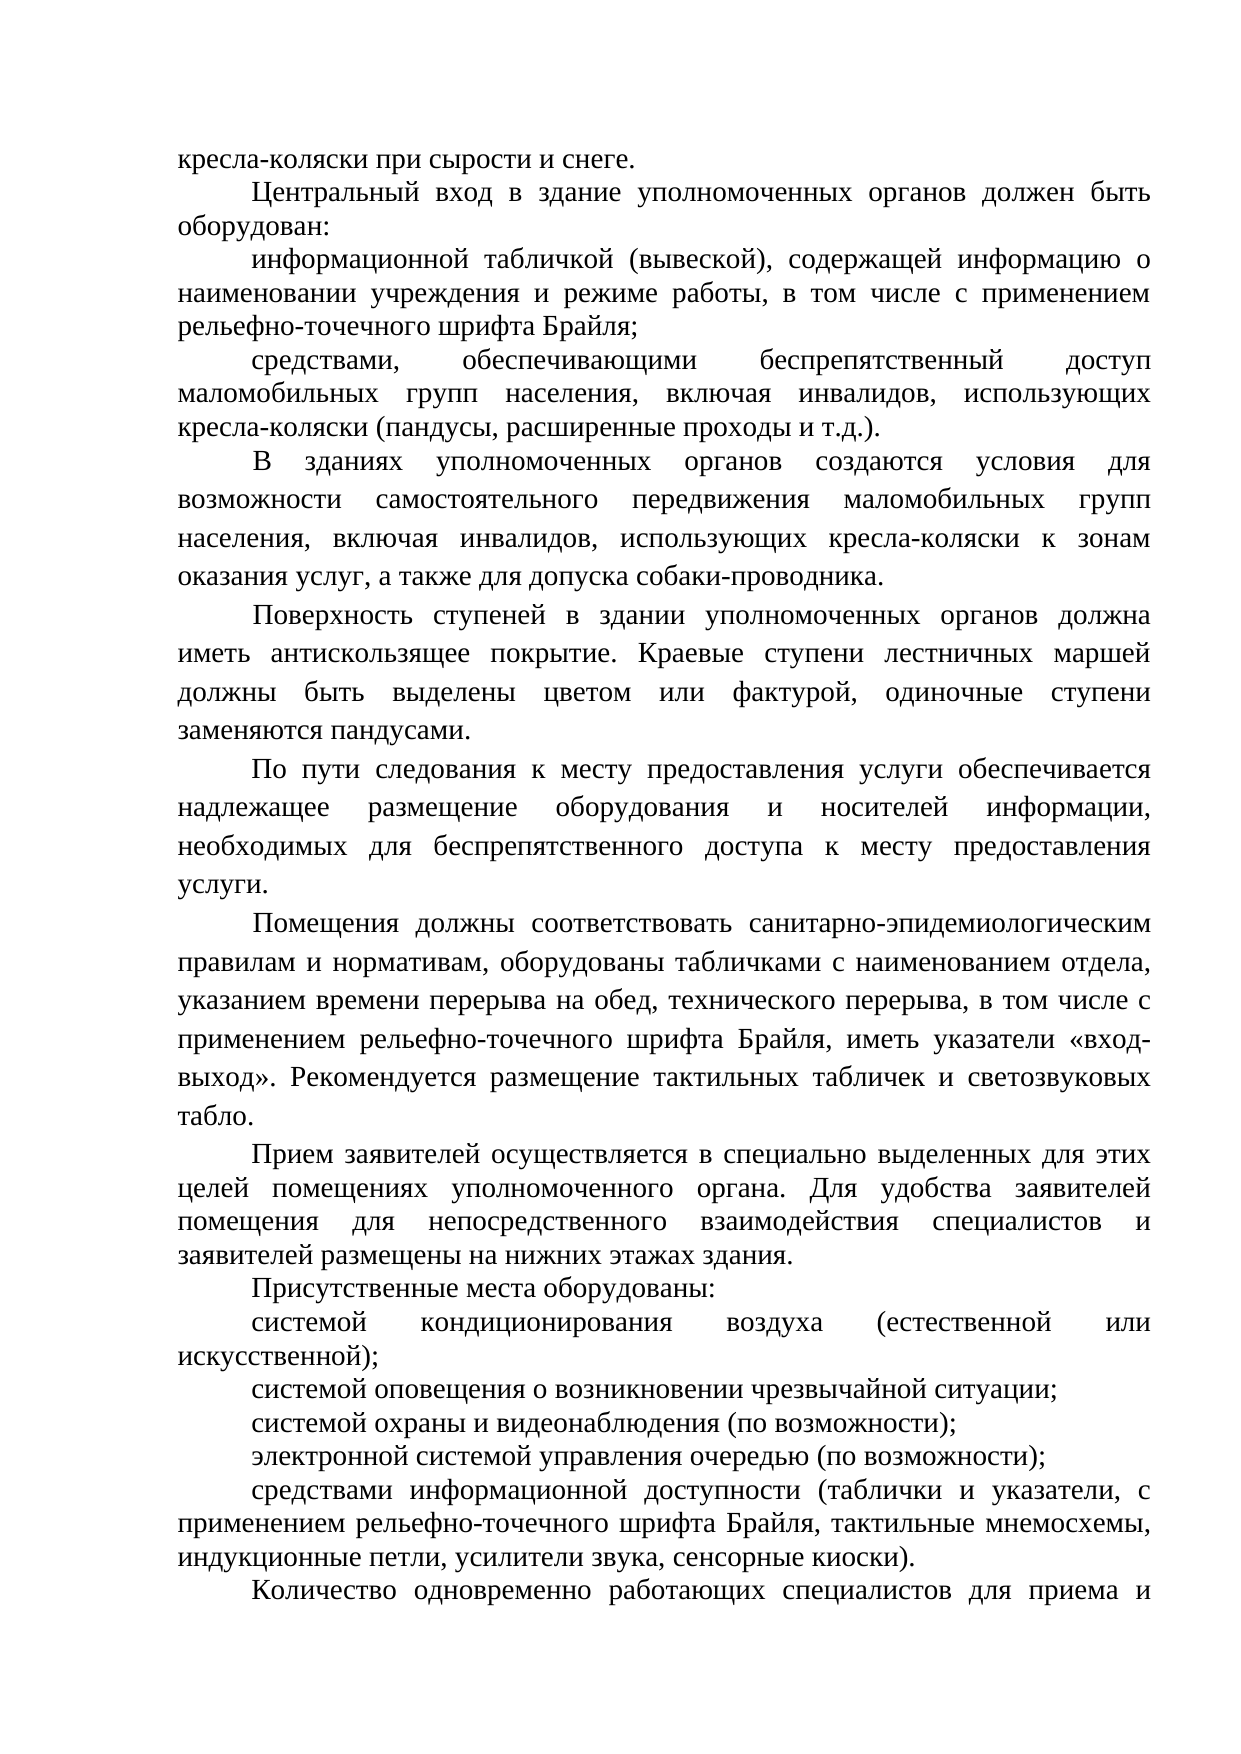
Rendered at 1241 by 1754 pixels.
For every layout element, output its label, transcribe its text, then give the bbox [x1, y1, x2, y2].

text электронной системой управления очередью (по возможности); [177, 1438, 1152, 1472]
text Центральный вход в здание уполномоченных органов должен быть оборудован: [177, 174, 1152, 241]
text средствами, обеспечивающими беспрепятственный доступ маломобильных групп населения, включая инвалидов, использующих кресла-коляски (пандусы, расширенные проходы и т.д.). [177, 342, 1152, 443]
text В зданиях уполномоченных органов создаются условия для возможности самостоятельного передвижения маломобильных групп населения, включая инвалидов, использующих кресла-коляски к зонам оказания услуг, а также для допуска собаки-проводника. [177, 443, 1152, 592]
text информационной табличкой (вывеской), содержащей информацию о наименовании учреждения и режиме работы, в том числе с применением рельефно-точечного шрифта Брайля; [177, 241, 1152, 342]
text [177, 141, 1152, 174]
text Прием заявителей осуществляется в специально выделенных для этих целей помещениях уполномоченного органа. Для удобства заявителей помещения для непосредственного взаимодействия специалистов и заявителей размещены на нижних этажах здания. [177, 1136, 1152, 1271]
text Присутственные места оборудованы: [177, 1271, 1152, 1304]
text системой оповещения о возникновении чрезвычайной ситуации; [177, 1371, 1152, 1405]
text Помещения должны соответствовать санитарно-эпидемиологическим правилам и нормативам, оборудованы табличками с наименованием отдела, указанием времени перерыва на обед, технического перерыва, в том числе с применением рельефно-точечного шрифта Брайля, иметь указатели «вход-выход». Рекомендуется размещение тактильных табличек и светозвуковых табло. [177, 905, 1152, 1131]
text системой охраны и видеонаблюдения (по возможности); [177, 1405, 1152, 1438]
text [177, 1572, 1152, 1606]
text средствами информационной доступности (таблички и указатели, с применением рельефно-точечного шрифта Брайля, тактильные мнемосхемы, индукционные петли, усилители звука, сенсорные киоски). [177, 1472, 1152, 1572]
text По пути следования к месту предоставления услуги обеспечивается надлежащее размещение оборудования и носителей информации, необходимых для беспрепятственного доступа к месту предоставления услуги. [177, 751, 1152, 900]
text Поверхность ступеней в здании уполномоченных органов должна иметь антискользящее покрытие. Краевые ступени лестничных маршей должны быть выделены цветом или фактурой, одиночные ступени заменяются пандусами. [177, 597, 1152, 746]
text системой кондиционирования воздуха (естественной или искусственной); [177, 1304, 1152, 1371]
